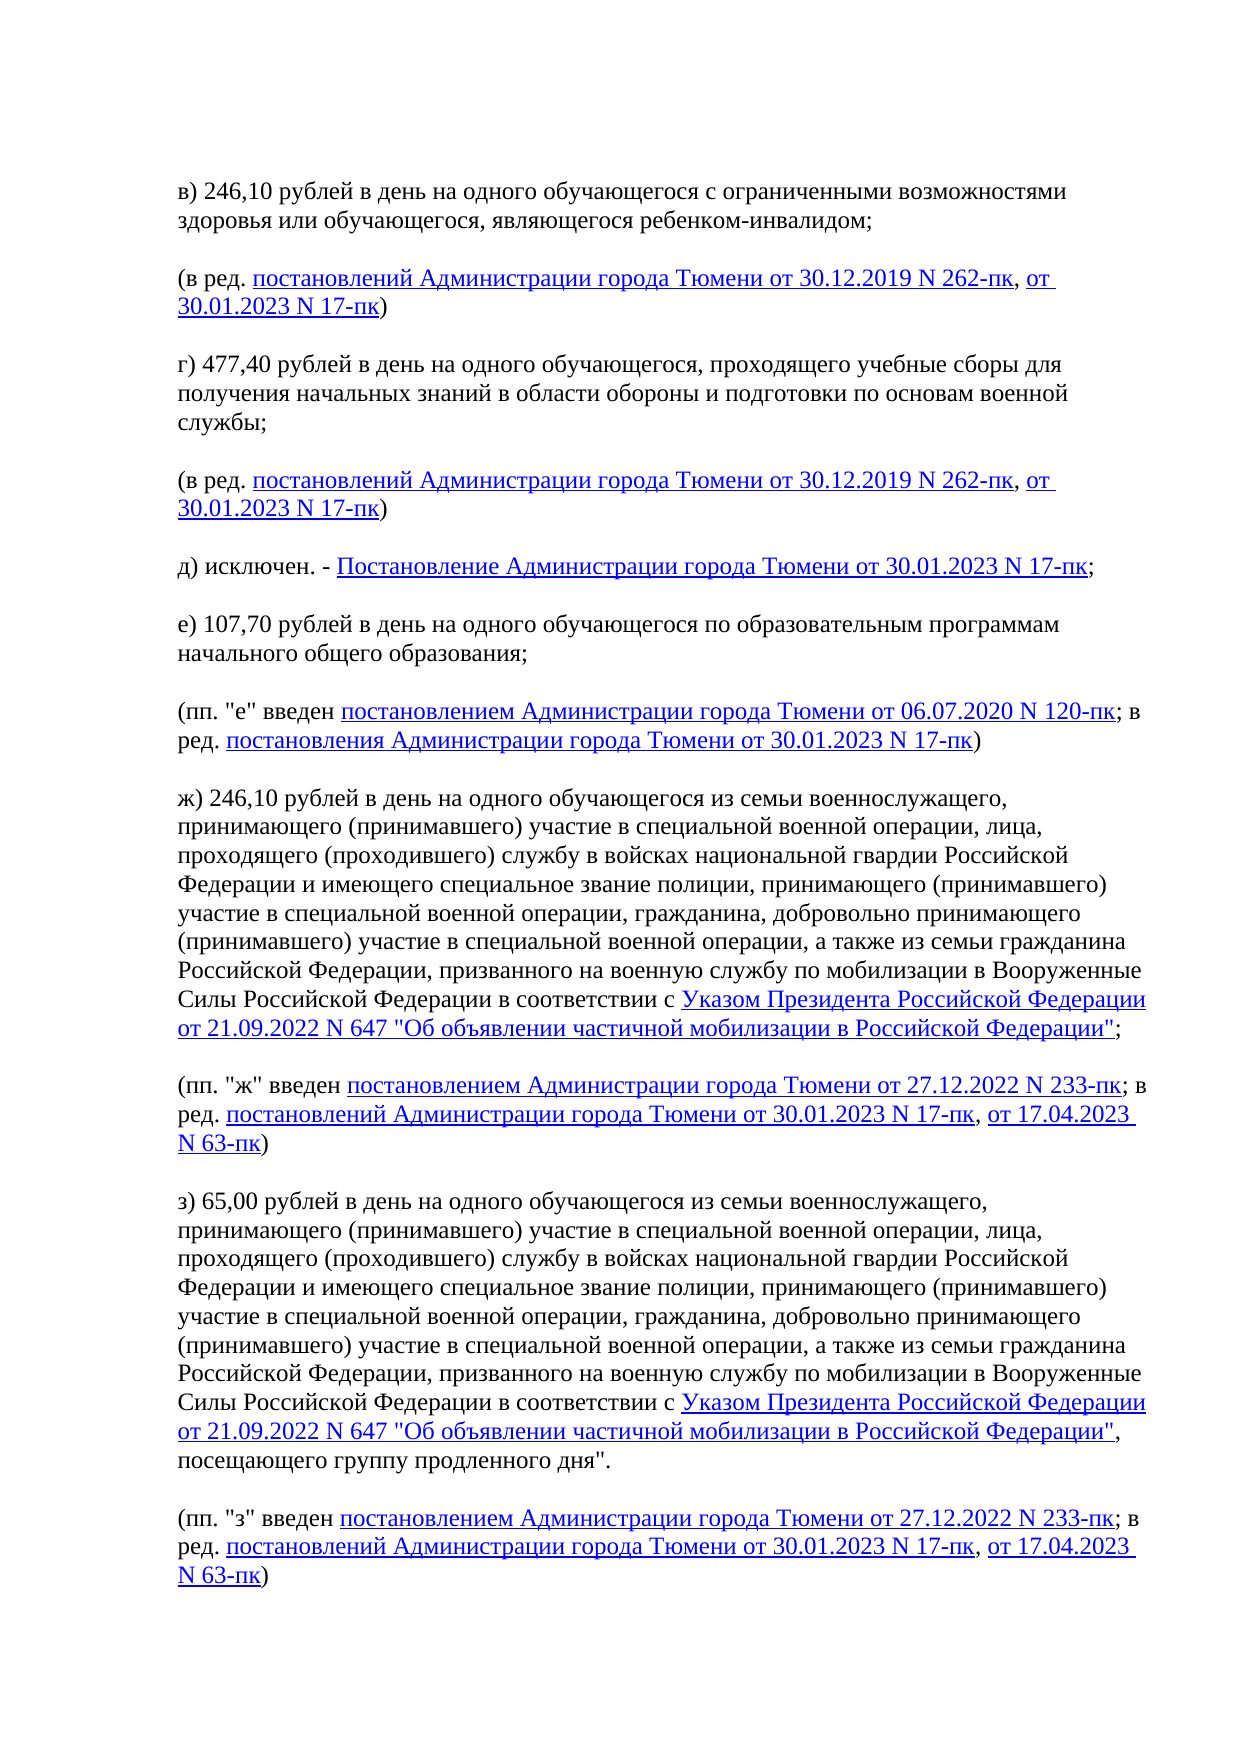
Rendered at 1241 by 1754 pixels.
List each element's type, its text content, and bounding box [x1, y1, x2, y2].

text ж) 246,10 рублей в день на одного обучающегося из семьи военнослужащего, принимающего (принимавшего) участие в специальной военной операции, лица, проходящего (проходившего) службу в войсках национальной гвардии Российской Федерации и имеющего специальное звание полиции, принимающего (принимавшего) участие в специальной военной операции, гражданина, добровольно принимающего (принимавшего) участие в специальной военной операции, а также из семьи гражданина Российской Федерации, призванного на военную службу по мобилизации в Вооруженные Силы Российской Федерации в соответствии с Указом Президента Российской Федерации от 21.09.2022 N 647 "Об объявлении частичной мобилизации в Российской Федерации"; [177, 783, 1152, 1041]
text (пп. "е" введен постановлением Администрации города Тюмени от 06.07.2020 N 120-пк; в ред. постановления Администрации города Тюмени от 30.01.2023 N 17-пк) [177, 696, 1152, 753]
text (пп. "ж" введен постановлением Администрации города Тюмени от 27.12.2022 N 233-пк; в ред. постановлений Администрации города Тюмени от 30.01.2023 N 17-пк, от 17.04.2023 N 63-пк) [177, 1071, 1152, 1157]
text (в ред. постановлений Администрации города Тюмени от 30.12.2019 N 262-пк, от 30.01.2023 N 17-пк) [177, 263, 1152, 320]
text (пп. "з" введен постановлением Администрации города Тюмени от 27.12.2022 N 233-пк; в ред. постановлений Администрации города Тюмени от 30.01.2023 N 17-пк, от 17.04.2023 N 63-пк) [177, 1503, 1152, 1589]
text з) 65,00 рублей в день на одного обучающегося из семьи военнослужащего, принимающего (принимавшего) участие в специальной военной операции, лица, проходящего (проходившего) службу в войсках национальной гвардии Российской Федерации и имеющего специальное звание полиции, принимающего (принимавшего) участие в специальной военной операции, гражданина, добровольно принимающего (принимавшего) участие в специальной военной операции, а также из семьи гражданина Российской Федерации, призванного на военную службу по мобилизации в Вооруженные Силы Российской Федерации в соответствии с Указом Президента Российской Федерации от 21.09.2022 N 647 "Об объявлении частичной мобилизации в Российской Федерации", посещающего группу продленного дня". [177, 1186, 1152, 1473]
text г) 477,40 рублей в день на одного обучающегося, проходящего учебные сборы для получения начальных знаний в области обороны и подготовки по основам военной службы; [177, 349, 1152, 436]
text д) исключен. - Постановление Администрации города Тюмени от 30.01.2023 N 17-пк; [177, 551, 1152, 580]
text е) 107,70 рублей в день на одного обучающегося по образовательным программам начального общего образования; [177, 609, 1152, 667]
text в) 246,10 рублей в день на одного обучающегося с ограниченными возможностями здоровья или обучающегося, являющегося ребенком-инвалидом; [177, 176, 1152, 233]
text (в ред. постановлений Администрации города Тюмени от 30.12.2019 N 262-пк, от 30.01.2023 N 17-пк) [177, 465, 1152, 522]
